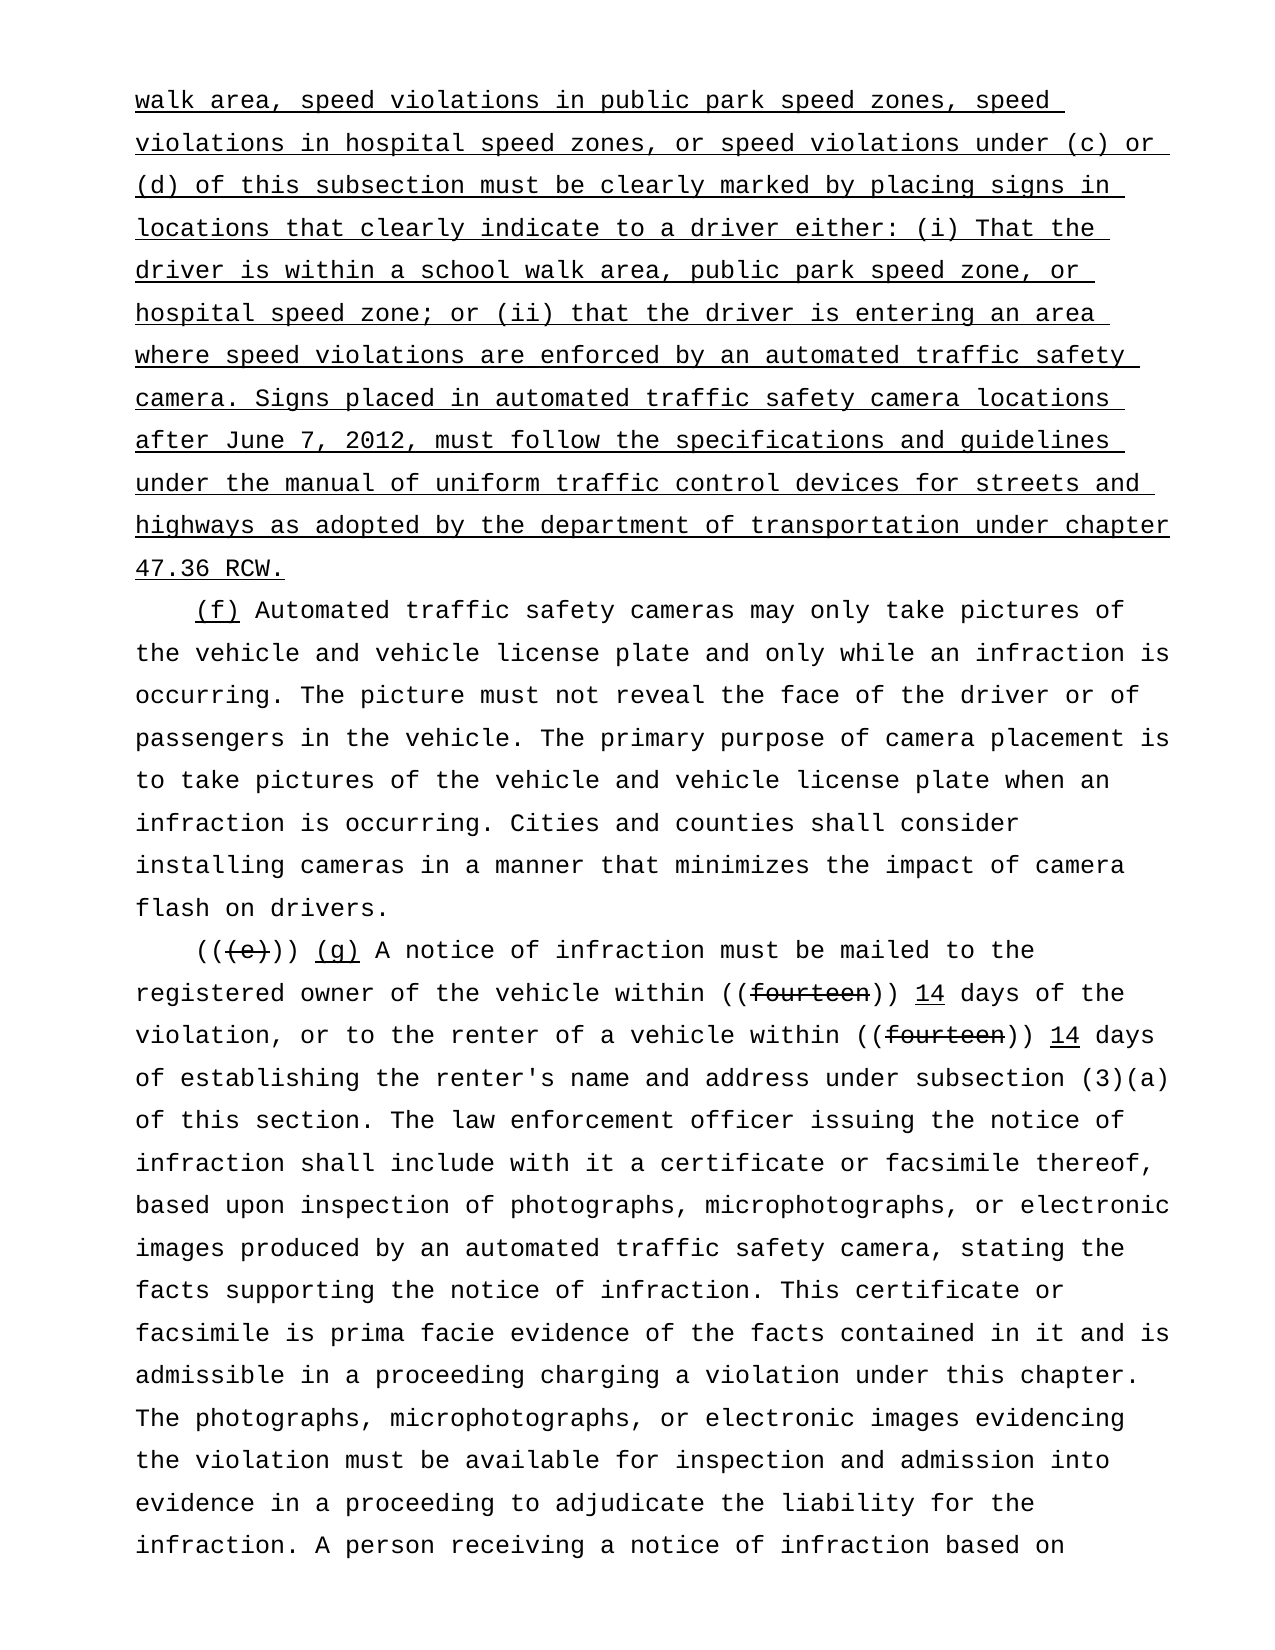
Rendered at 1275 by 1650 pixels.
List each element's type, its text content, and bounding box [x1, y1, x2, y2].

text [135, 75, 1170, 154]
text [135, 925, 1170, 1562]
text (f) Automated traffic safety cameras may only take pictures of the vehicle and vehicle license plate and only while an infraction is occurring. The picture must not reveal the face of the driver or of passengers in the vehicle. The primary purpose of camera placement is to take pictures of the vehicle and vehicle license plate when an infraction is occurring. Cities and counties shall consider installing cameras in a manner that minimizes the impact of camera flash on drivers. [135, 585, 1170, 925]
